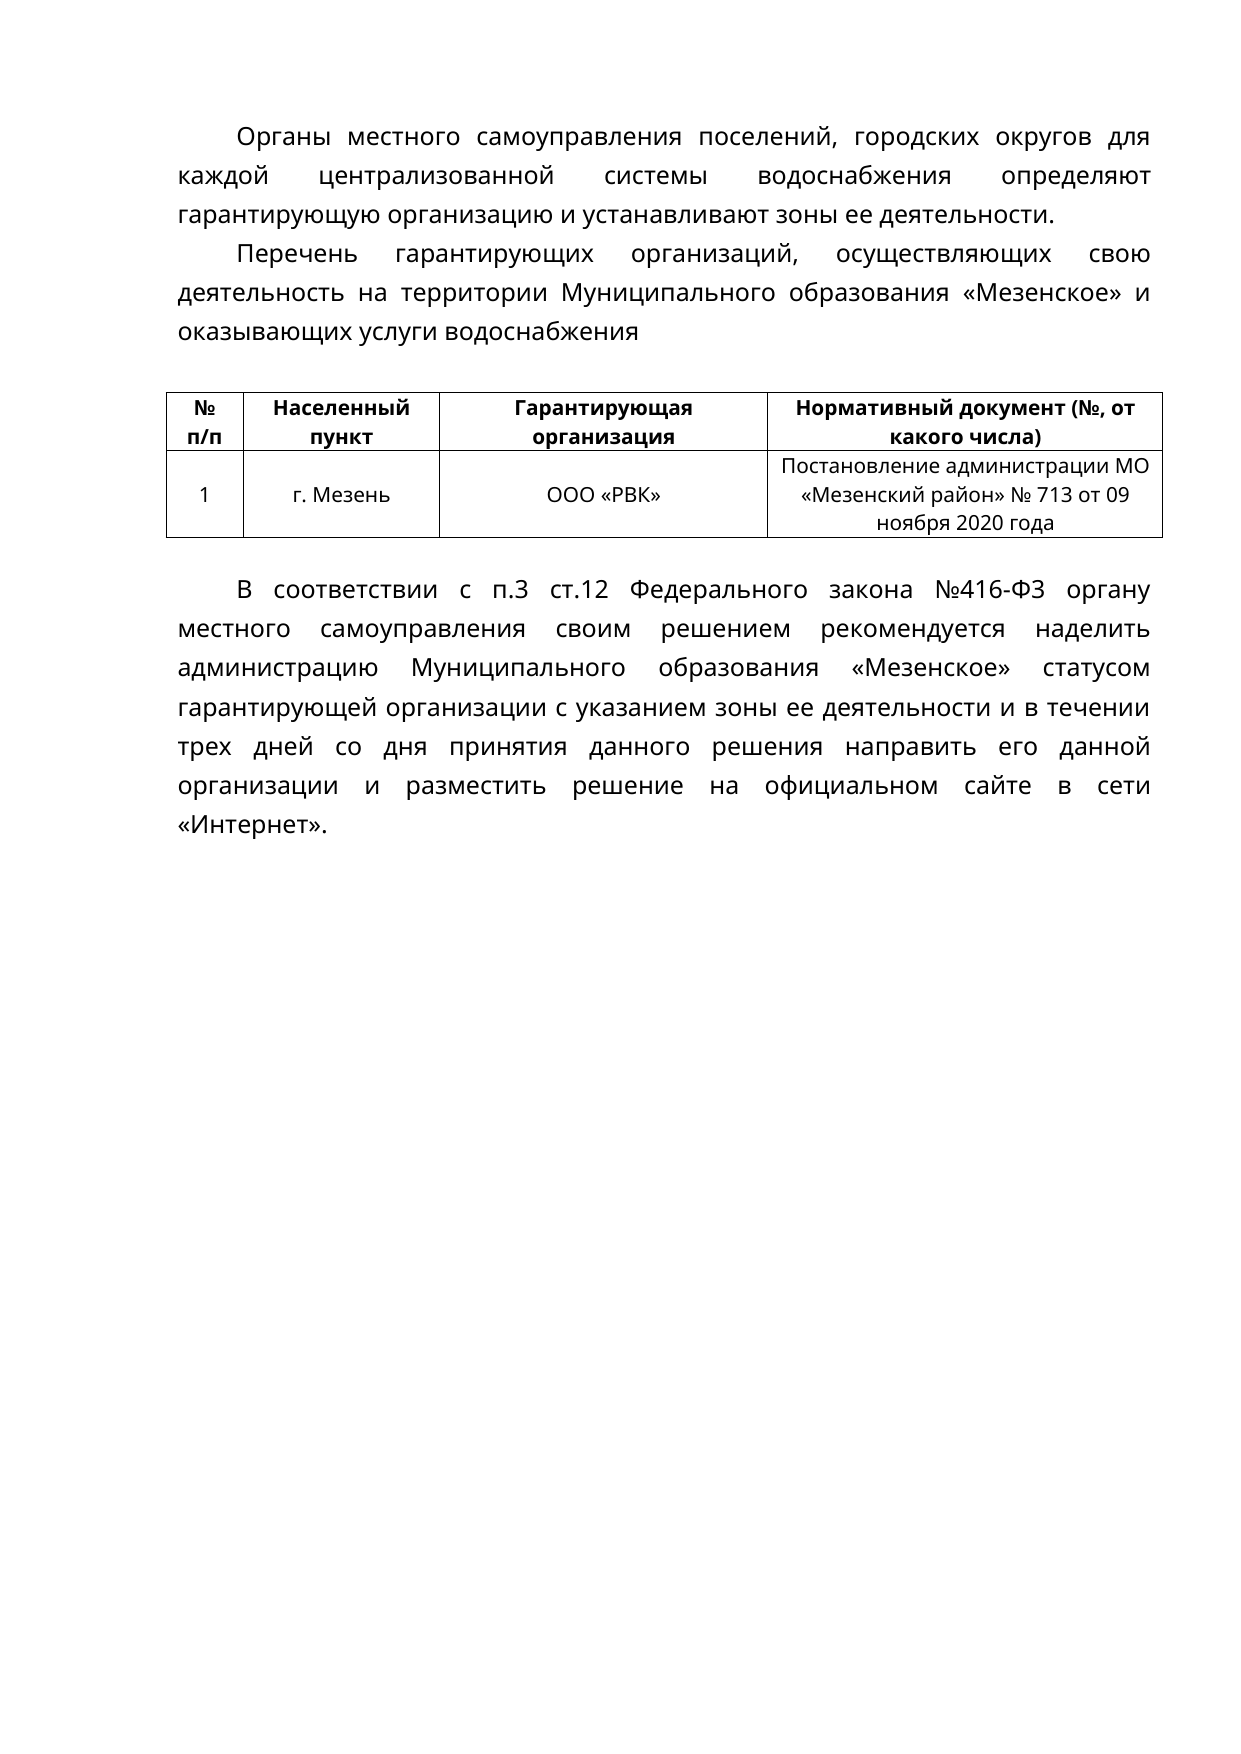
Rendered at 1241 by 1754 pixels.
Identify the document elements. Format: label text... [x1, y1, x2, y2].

text Перечень гарантирующих организаций, осуществляющих свою деятельность на территории Муниципального образования «Мезенское» и оказывающих услуги водоснабжения [177, 236, 1152, 348]
table_header Нормативный документ (№, от какого числа) [768, 393, 1162, 450]
table_header № п/п [167, 393, 243, 450]
table_cell Постановление администрации МО «Мезенский район» № 713 от 09 ноября 2020 года [768, 451, 1162, 537]
table_cell г. Мезень [244, 451, 439, 537]
table_header Населенный пункт [244, 393, 439, 450]
text Органы местного самоуправления поселений, городских округов для каждой централизованной системы водоснабжения определяют гарантирующую организацию и устанавливают зоны ее деятельности. [177, 118, 1152, 231]
table_cell ООО «РВК» [440, 451, 767, 537]
table_cell 1 [167, 451, 243, 537]
text В соответствии с п.3 ст.12 Федерального закона №416-Ф3 органу местного самоуправления своим решением рекомендуется наделить администрацию Муниципального образования «Мезенское» статусом гарантирующей организации с указанием зоны ее деятельности и в течении трех дней со дня принятия данного решения направить его данной организации и разместить решение на официальном сайте в сети «Интернет». [177, 572, 1152, 841]
table_header Гарантирующая организация [440, 393, 767, 450]
